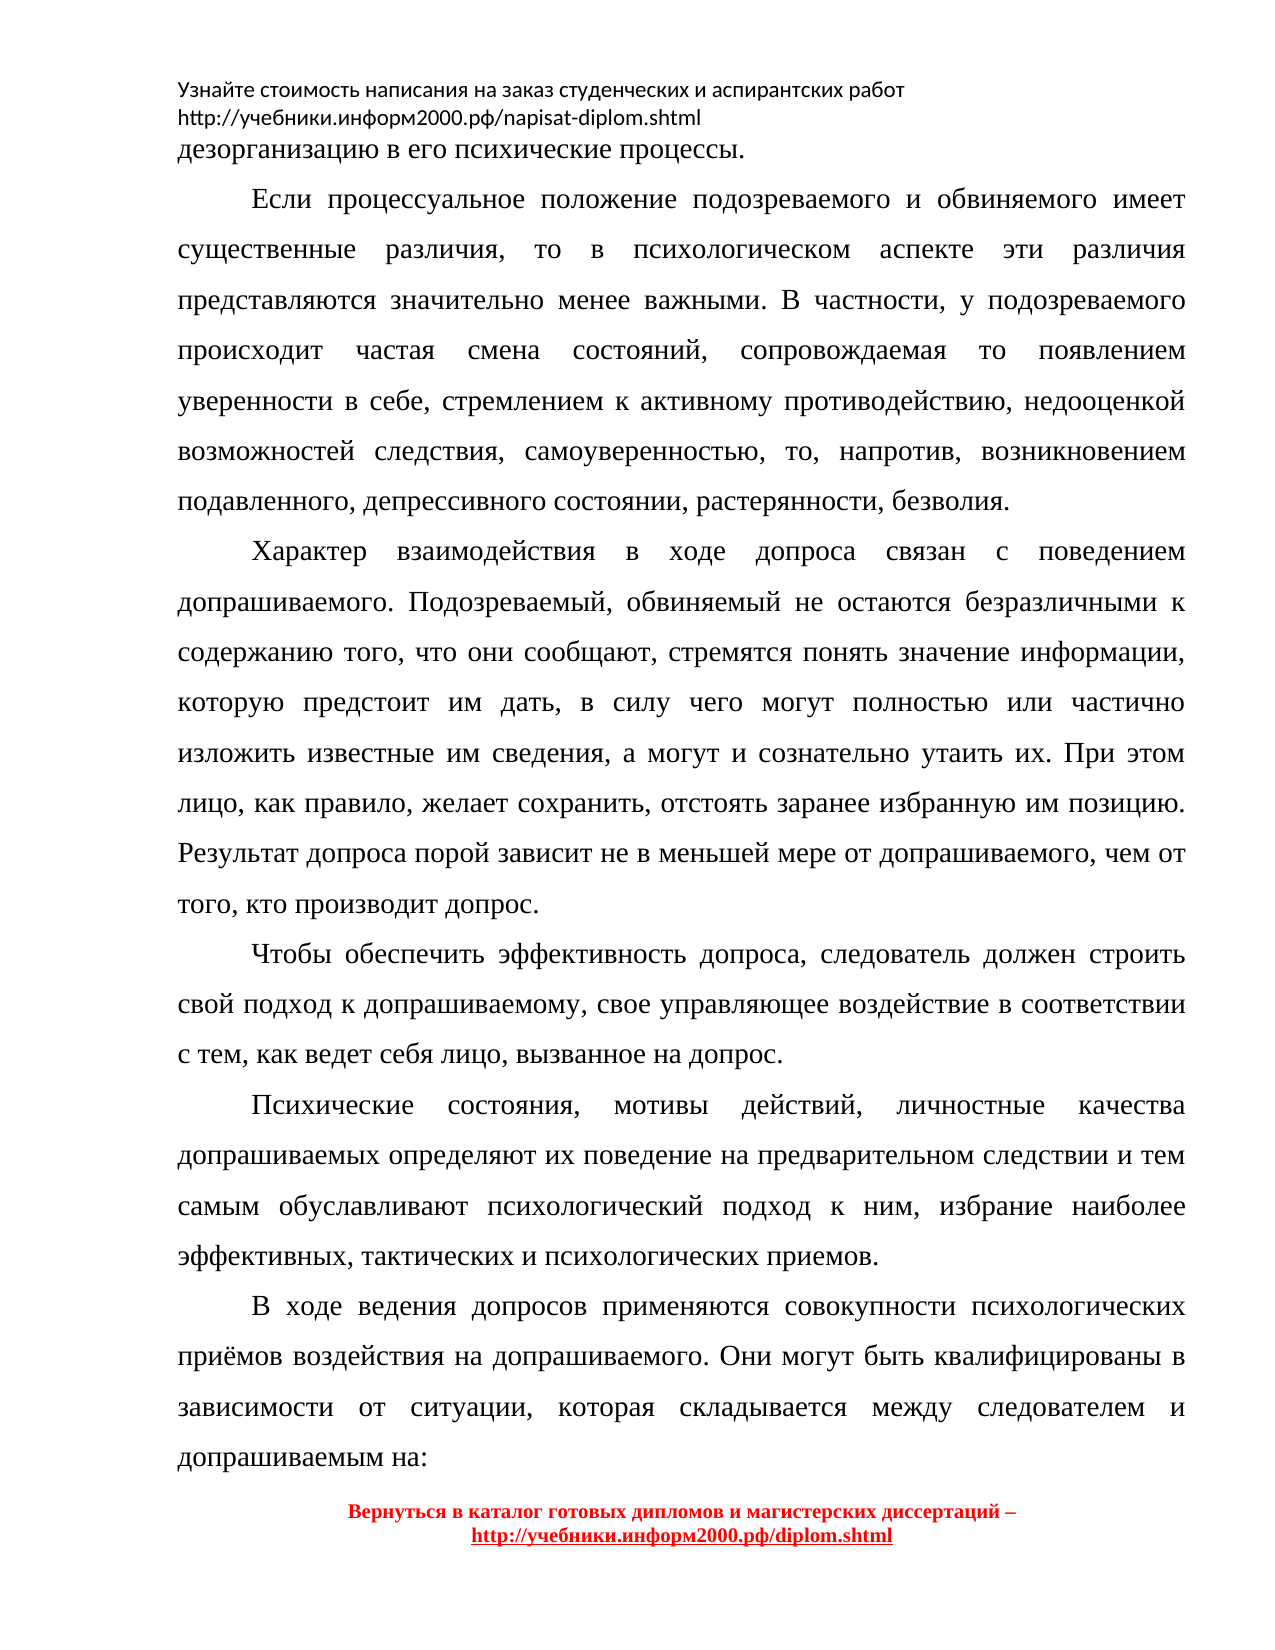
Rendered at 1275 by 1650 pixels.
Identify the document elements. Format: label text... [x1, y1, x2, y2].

text В ходе ведения допросов применяются совокупности психологических приёмов воздействия на допрашиваемого. Они могут быть квалифицированы в зависимости от ситуации, которая складывается между следователем и допрашиваемым на: [177, 1288, 1186, 1473]
text Характер взаимодействия в ходе допроса связан с поведением допрашиваемого. Подозреваемый, обвиняемый не остаются безразличными к содержанию того, что они сообщают, стремятся понять значение информации, которую предстоит им дать, в силу чего могут полностью или частично изложить известные им сведения, а могут и сознательно утаить их. При этом лицо, как правило, желает сохранить, отстоять заранее избранную им позицию. Результат допроса порой зависит не в меньшей мере от допрашиваемого, чем от того, кто производит допрос. [177, 533, 1186, 919]
text Чтобы обеспечить эффективность допроса, следователь должен строить свой подход к допрашиваемому, свое управляющее воздействие в соответствии с тем, как ведет себя лицо, вызванное на допрос. [177, 936, 1186, 1070]
text Если процессуальное положение подозреваемого и обвиняемого имеет существенные различия, то в психологическом аспекте эти различия представляются значительно менее важными. В частности, у подозреваемого происходит частая смена состояний, сопровождаемая то появлением уверенности в себе, стремлением к активному противодействию, недооценкой возможностей следствия, самоуверенностью, то, напротив, возникновением подавленного, депрессивного состоянии, растерянности, безволия. [177, 181, 1186, 517]
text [177, 131, 1186, 164]
text Психические состояния, мотивы действий, личностные качества допрашиваемых определяют их поведение на предварительном следствии и тем самым обуславливают психологический подход к ним, избрание наиболее эффективных, тактических и психологических приемов. [177, 1087, 1186, 1271]
